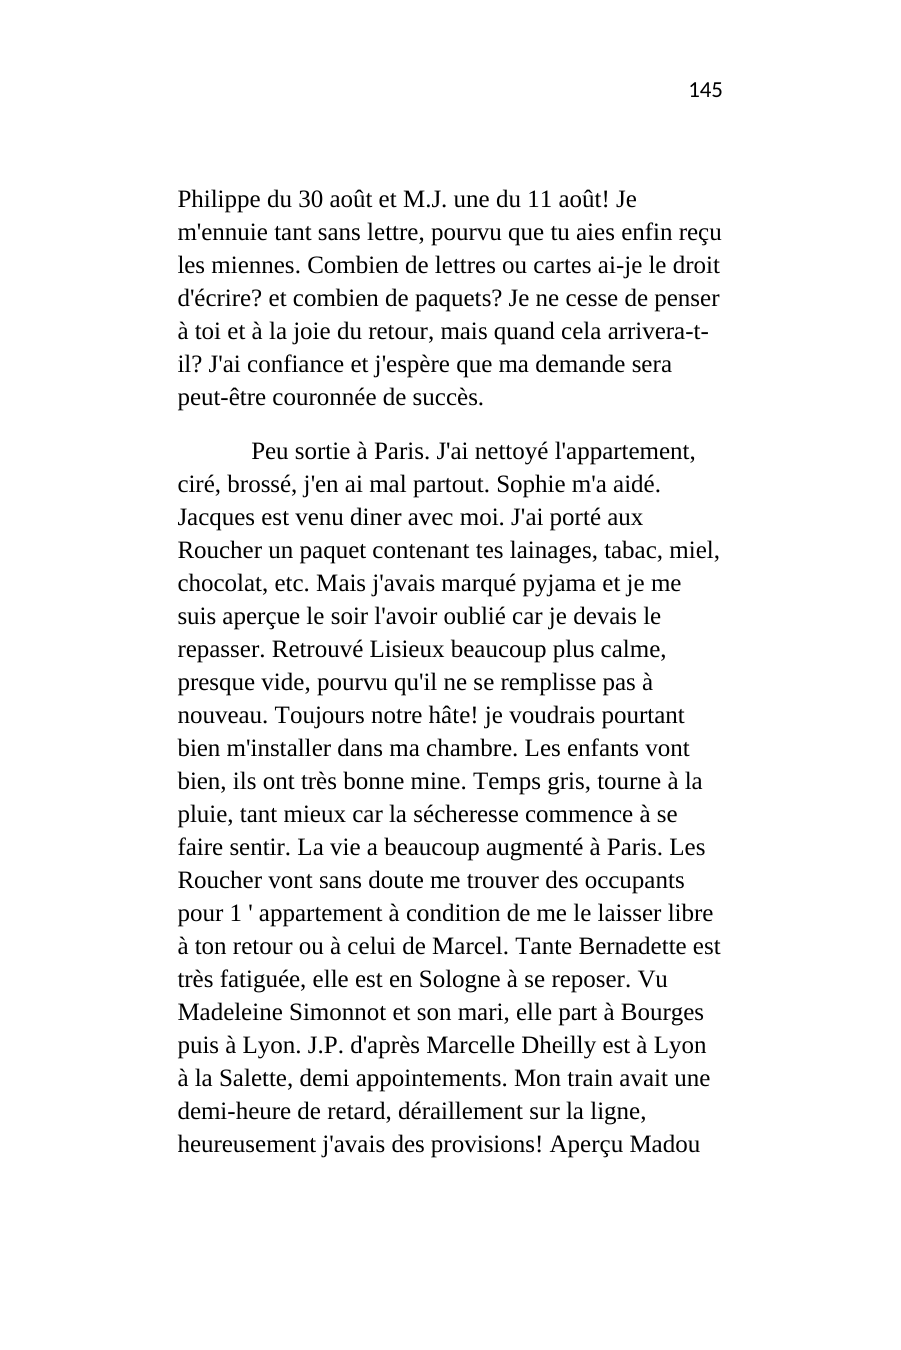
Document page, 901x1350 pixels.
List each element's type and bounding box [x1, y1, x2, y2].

text [177, 184, 723, 411]
text [177, 436, 723, 1158]
